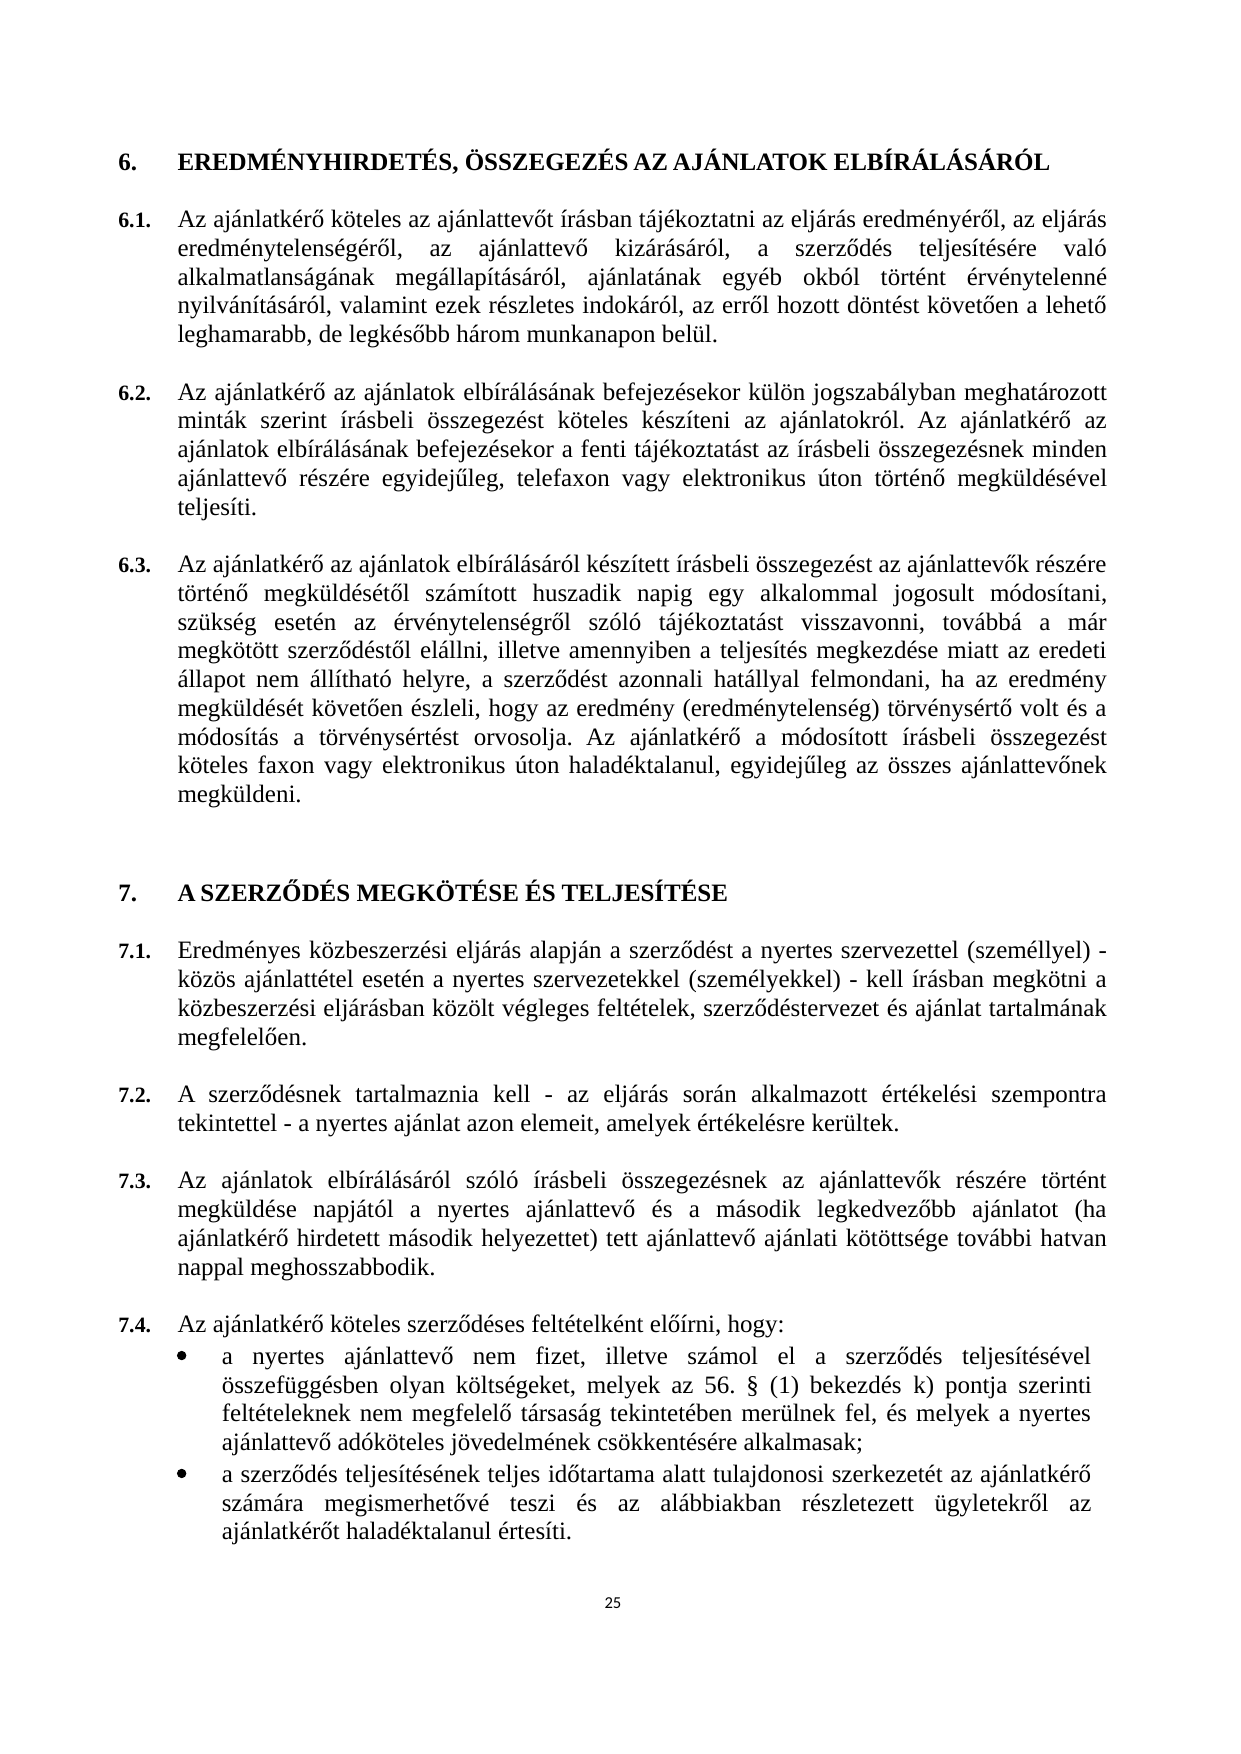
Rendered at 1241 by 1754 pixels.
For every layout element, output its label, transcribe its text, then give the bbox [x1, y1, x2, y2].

list Az ajánlatkérő az ajánlatok elbírálásáról készített írásbeli összegezést az ajánlattevők részére történő megküldésétől számított huszadik napig egy alkalommal jogosult módosítani, szükség esetén az érvénytelenségről szóló tájékoztatást visszavonni, továbbá a már megkötött szerződéstől elállni, illetve amennyiben a teljesítés megkezdése miatt az eredeti állapot nem állítható helyre, a szerződést azonnali hatállyal felmondani, ha az eredmény megküldését követően észleli, hogy az eredmény (eredménytelenség) törvénysértő volt és a módosítás a törvénysértést orvosolja. Az ajánlatkérő a módosított írásbeli összegezést köteles faxon vagy elektronikus úton haladéktalanul, egyidejűleg az összes ajánlattevőnek megküldeni. [118, 549, 1107, 808]
list A szerződésnek tartalmaznia kell - az eljárás során alkalmazott értékelési szempontra tekintettel - a nyertes ajánlat azon elemeit, amelyek értékelésre kerültek. [118, 1079, 1107, 1137]
list Az ajánlatkérő az ajánlatok elbírálásának befejezésekor külön jogszabályban meghatározott minták szerint írásbeli összegezést köteles készíteni az ajánlatokról. Az ajánlatkérő az ajánlatok elbírálásának befejezésekor a fenti tájékoztatást az írásbeli összegezésnek minden ajánlattevő részére egyidejűleg, telefaxon vagy elektronikus úton történő megküldésével teljesíti. [118, 377, 1107, 521]
list Az ajánlatkérő köteles az ajánlattevőt írásban tájékoztatni az eljárás eredményéről, az eljárás eredménytelenségéről, az ajánlattevő kizárásáról, a szerződés teljesítésére való alkalmatlanságának megállapításáról, ajánlatának egyéb okból történt érvénytelenné nyilvánításáról, valamint ezek részletes indokáról, az erről hozott döntést követően a lehető leghamarabb, de legkésőbb három munkanapon belül. [118, 204, 1107, 348]
list a nyertes ajánlattevő nem fizet, illetve számol el a szerződés teljesítésével összefüggésben olyan költségeket, melyek az 56. § (1) bekezdés k) pontja szerinti feltételeknek nem megfelelő társaság tekintetében merülnek fel, és melyek a nyertes ajánlattevő adóköteles jövedelmének csökkentésére alkalmasak; [177, 1341, 1092, 1456]
list Az ajánlatok elbírálásáról szóló írásbeli összegezésnek az ajánlattevők részére történt megküldése napjától a nyertes ajánlattevő és a második legkedvezőbb ajánlatot (ha ajánlatkérő hirdetett második helyezettet) tett ajánlattevő ajánlati kötöttsége további hatvan nappal meghosszabbodik. [118, 1166, 1107, 1281]
list EREDMÉNYHIRDETÉS, ÖSSZEGEZÉS AZ AJÁNLATOK ELBÍRÁLÁSÁRÓL [118, 147, 1107, 176]
list Az ajánlatkérő köteles szerződéses feltételként előírni, hogy: [118, 1309, 1107, 1338]
list a szerződés teljesítésének teljes időtartama alatt tulajdonosi szerkezetét az ajánlatkérő számára megismerhetővé teszi és az alábbiakban részletezett ügyletekről az ajánlatkérőt haladéktalanul értesíti. [177, 1459, 1092, 1545]
list A SZERZŐDÉS MEGKÖTÉSE ÉS TELJESÍTÉSE [118, 878, 1107, 907]
list Eredményes közbeszerzési eljárás alapján a szerződést a nyertes szervezettel (személlyel) - közös ajánlattétel esetén a nyertes szervezetekkel (személyekkel) - kell írásban megkötni a közbeszerzési eljárásban közölt végleges feltételek, szerződéstervezet és ajánlat tartalmának megfelelően. [118, 936, 1107, 1051]
